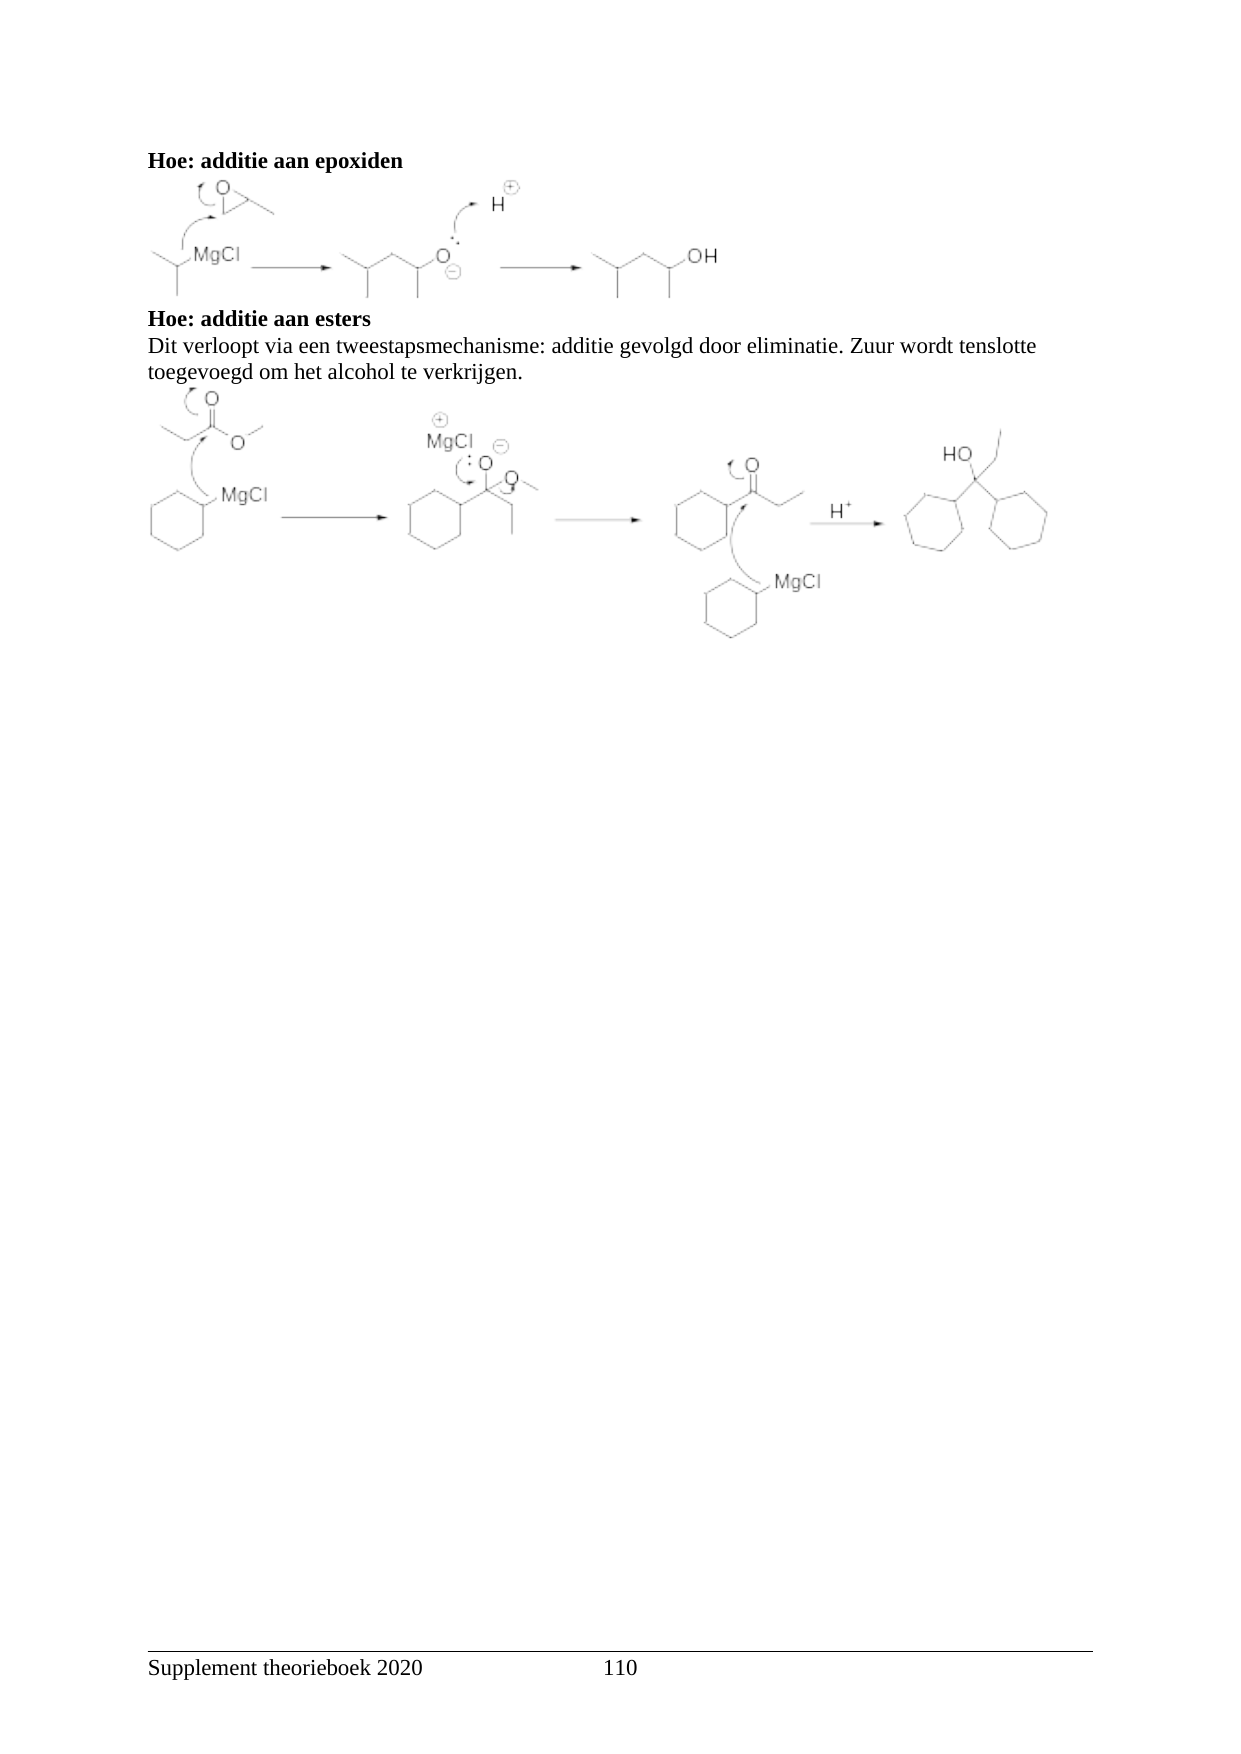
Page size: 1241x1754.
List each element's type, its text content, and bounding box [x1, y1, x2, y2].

text Dit verloopt via een tweestapsmechanisme: additie gevolgd door eliminatie. Zuur wordt tenslotte toegevoegd om het alcohol te verkrijgen. [148, 332, 1093, 648]
text Hoe: additie aan epoxiden [148, 148, 1093, 174]
text Hoe: additie aan esters [148, 306, 1093, 332]
